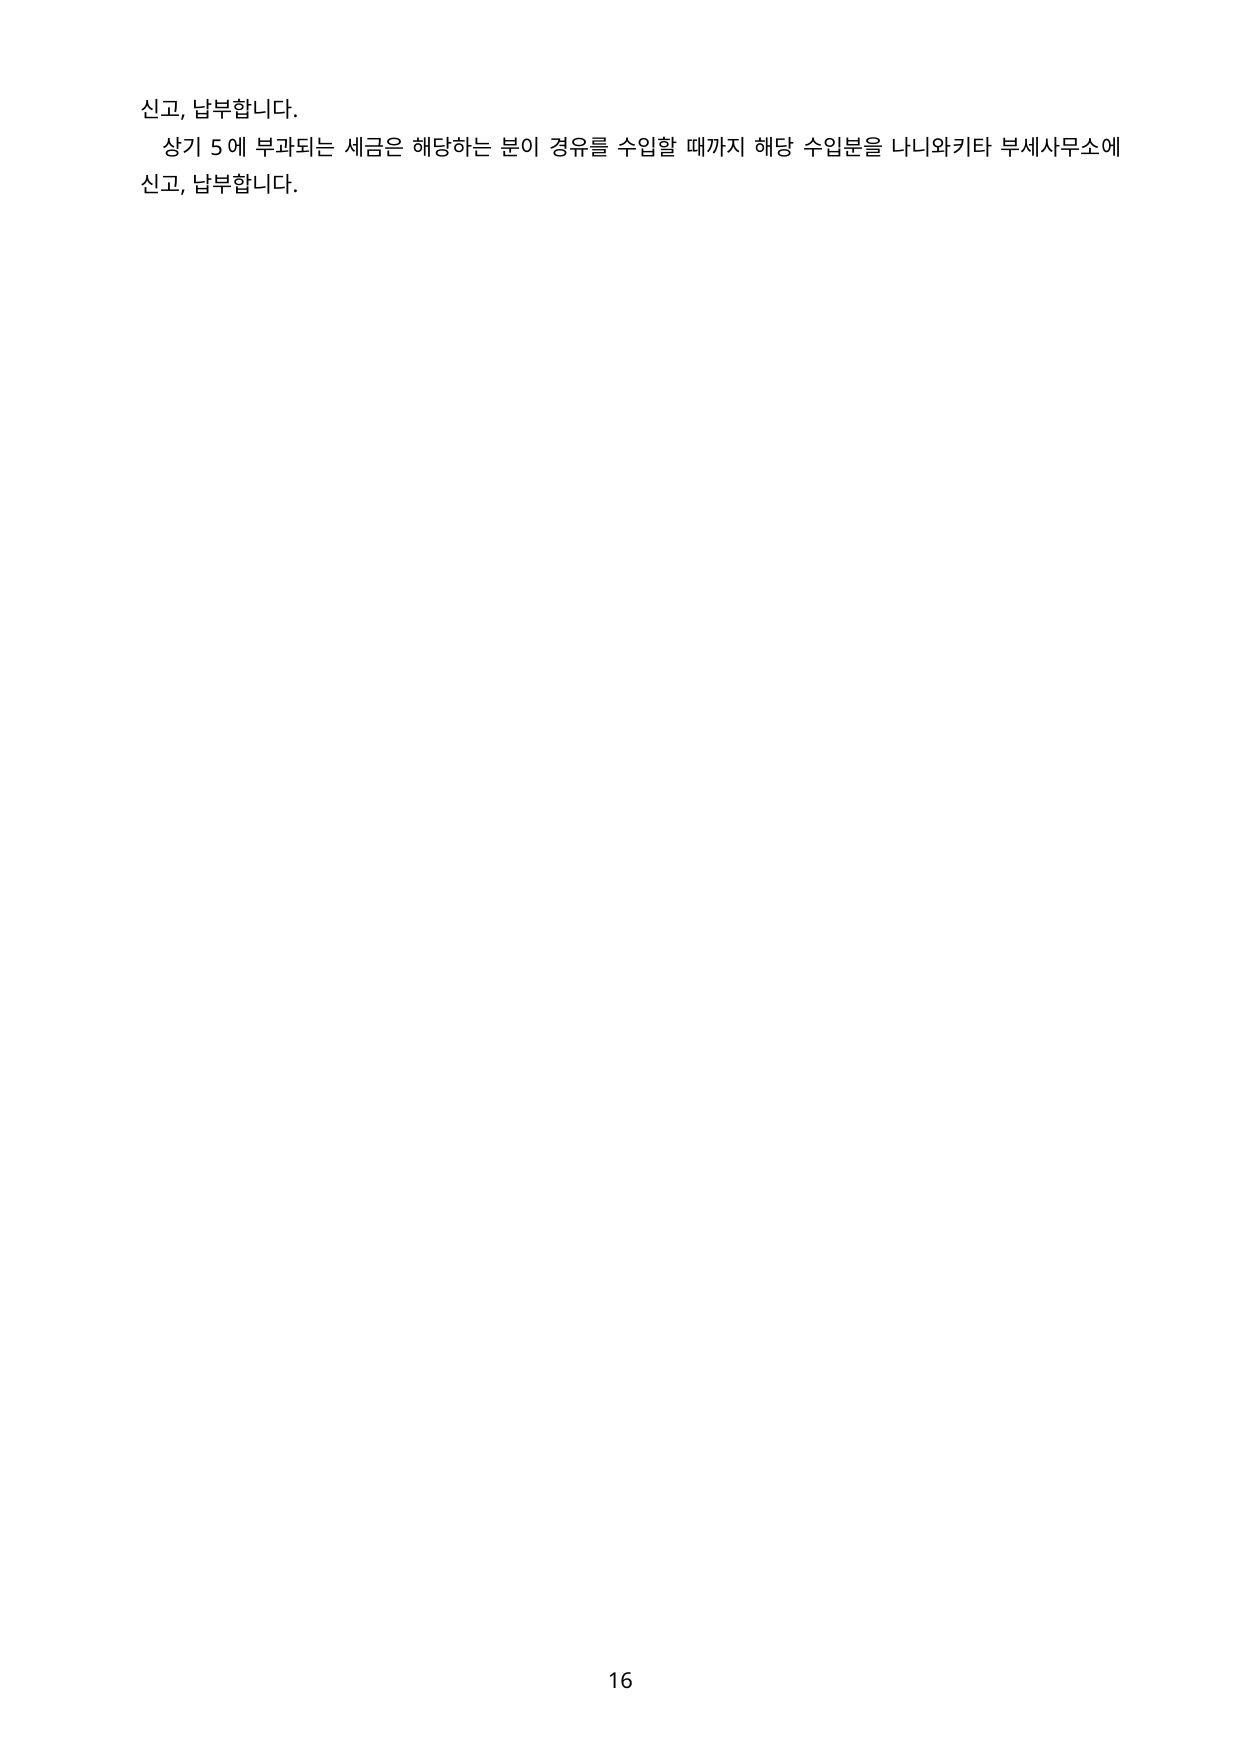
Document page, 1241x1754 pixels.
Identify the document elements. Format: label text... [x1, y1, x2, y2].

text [140, 89, 1122, 127]
text 상기 5에 부과되는 세금은 해당하는 분이 경유를 수입할 때까지 해당 수입분을 나니와키타 부세사무소에 신고, 납부합니다. [140, 127, 1122, 202]
